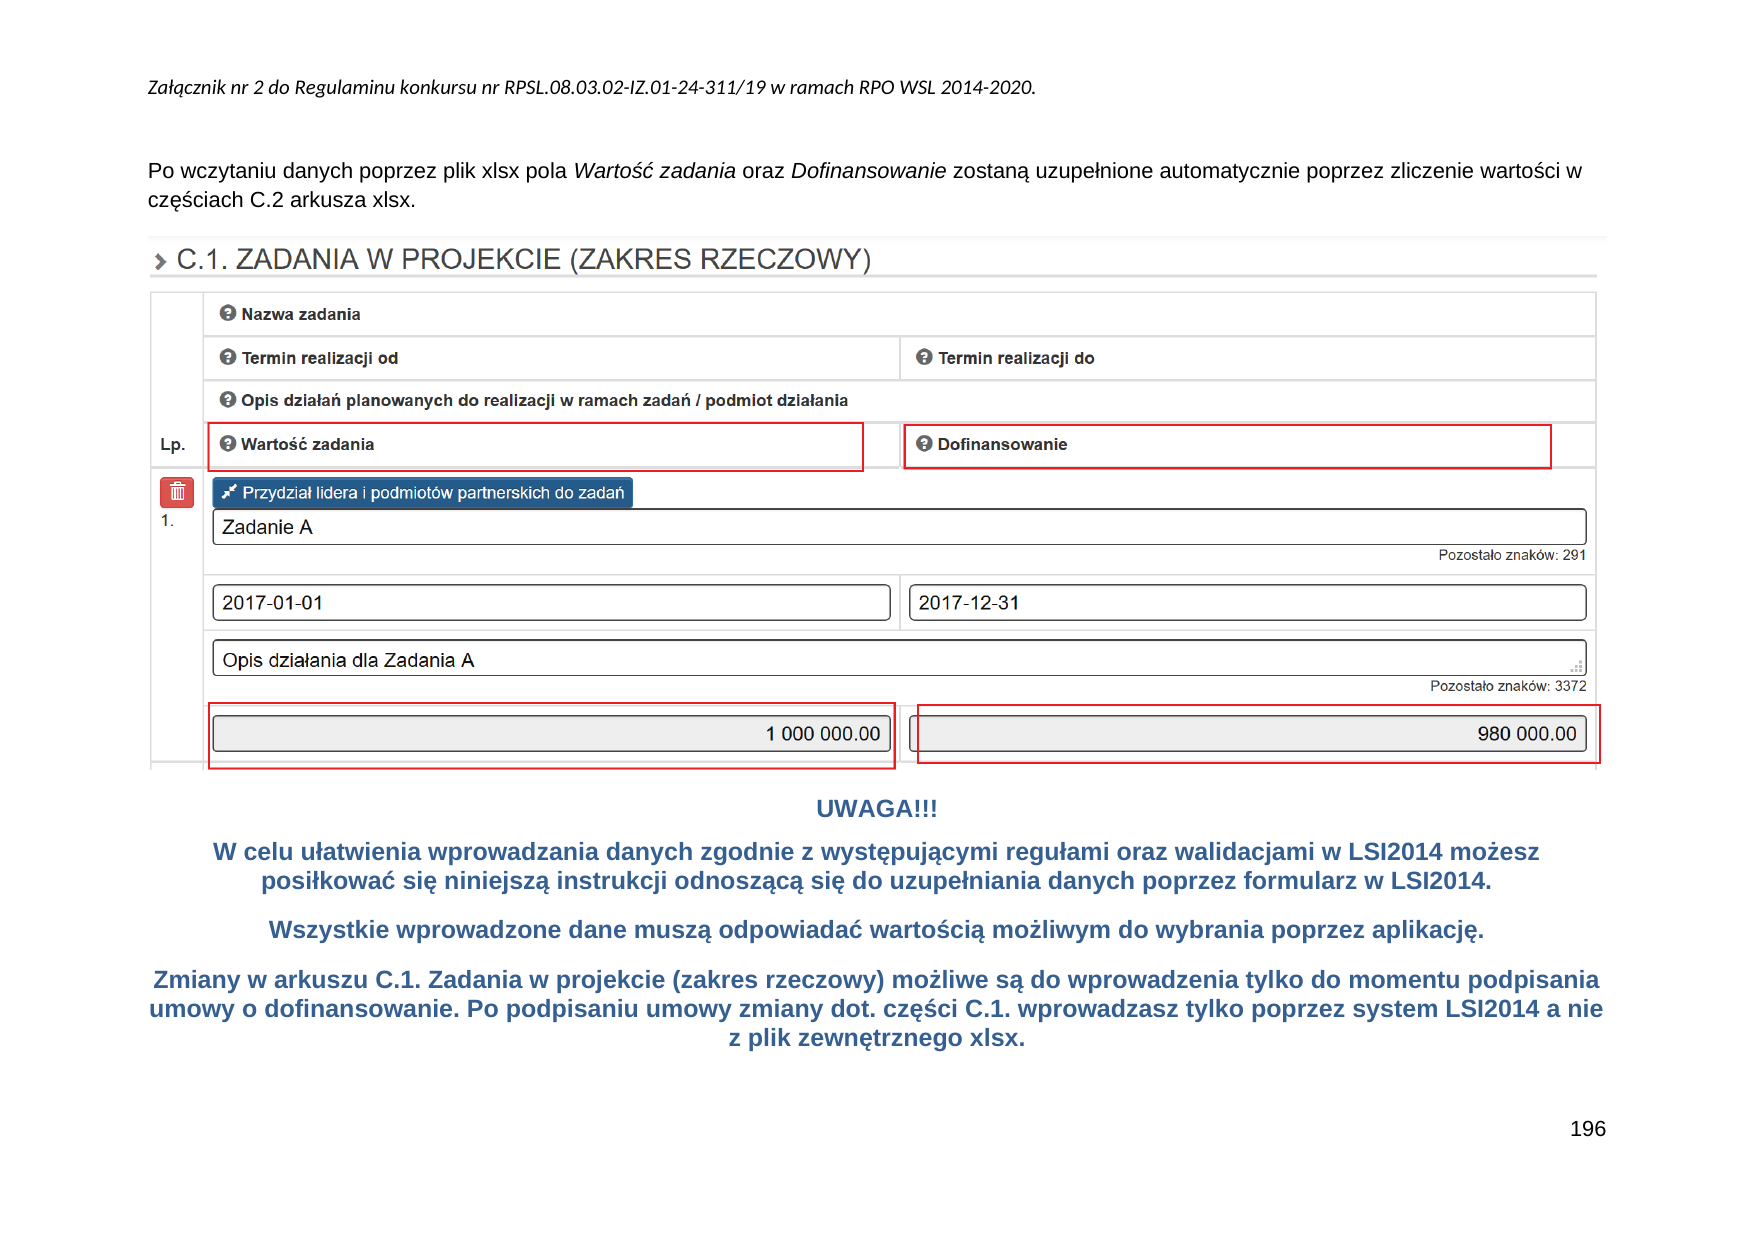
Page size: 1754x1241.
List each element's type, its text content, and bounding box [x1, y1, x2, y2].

text Zmiany w arkuszu C.1. Zadania w projekcie (zakres rzeczowy) możliwe są do wprowadzenia tylko do momentu podpisania umowy o dofinansowanie. Po podpisaniu umowy zmiany dot. części C.1. wprowadzasz tylko poprzez system LSI2014 a nie z plik zewnętrznego xlsx. [148, 965, 1606, 1051]
text Po wczytaniu danych poprzez plik xlsx pola Wartość zadania oraz Dofinansowanie zostaną uzupełnione automatycznie poprzez zliczenie wartości w częściach C.2 arkusza xlsx. [148, 158, 1606, 212]
text W celu ułatwienia wprowadzania danych zgodnie z występującymi regułami oraz walidacjami w LSI2014 możesz posiłkować się niniejszą instrukcji odnoszącą się do uzupełniania danych poprzez formularz w LSI2014. [148, 837, 1606, 895]
picture [147, 236, 1607, 770]
text Wszystkie wprowadzone dane muszą odpowiadać wartością możliwym do wybrania poprzez aplikację. [148, 916, 1606, 944]
text UWAGA!!! [148, 794, 1606, 823]
